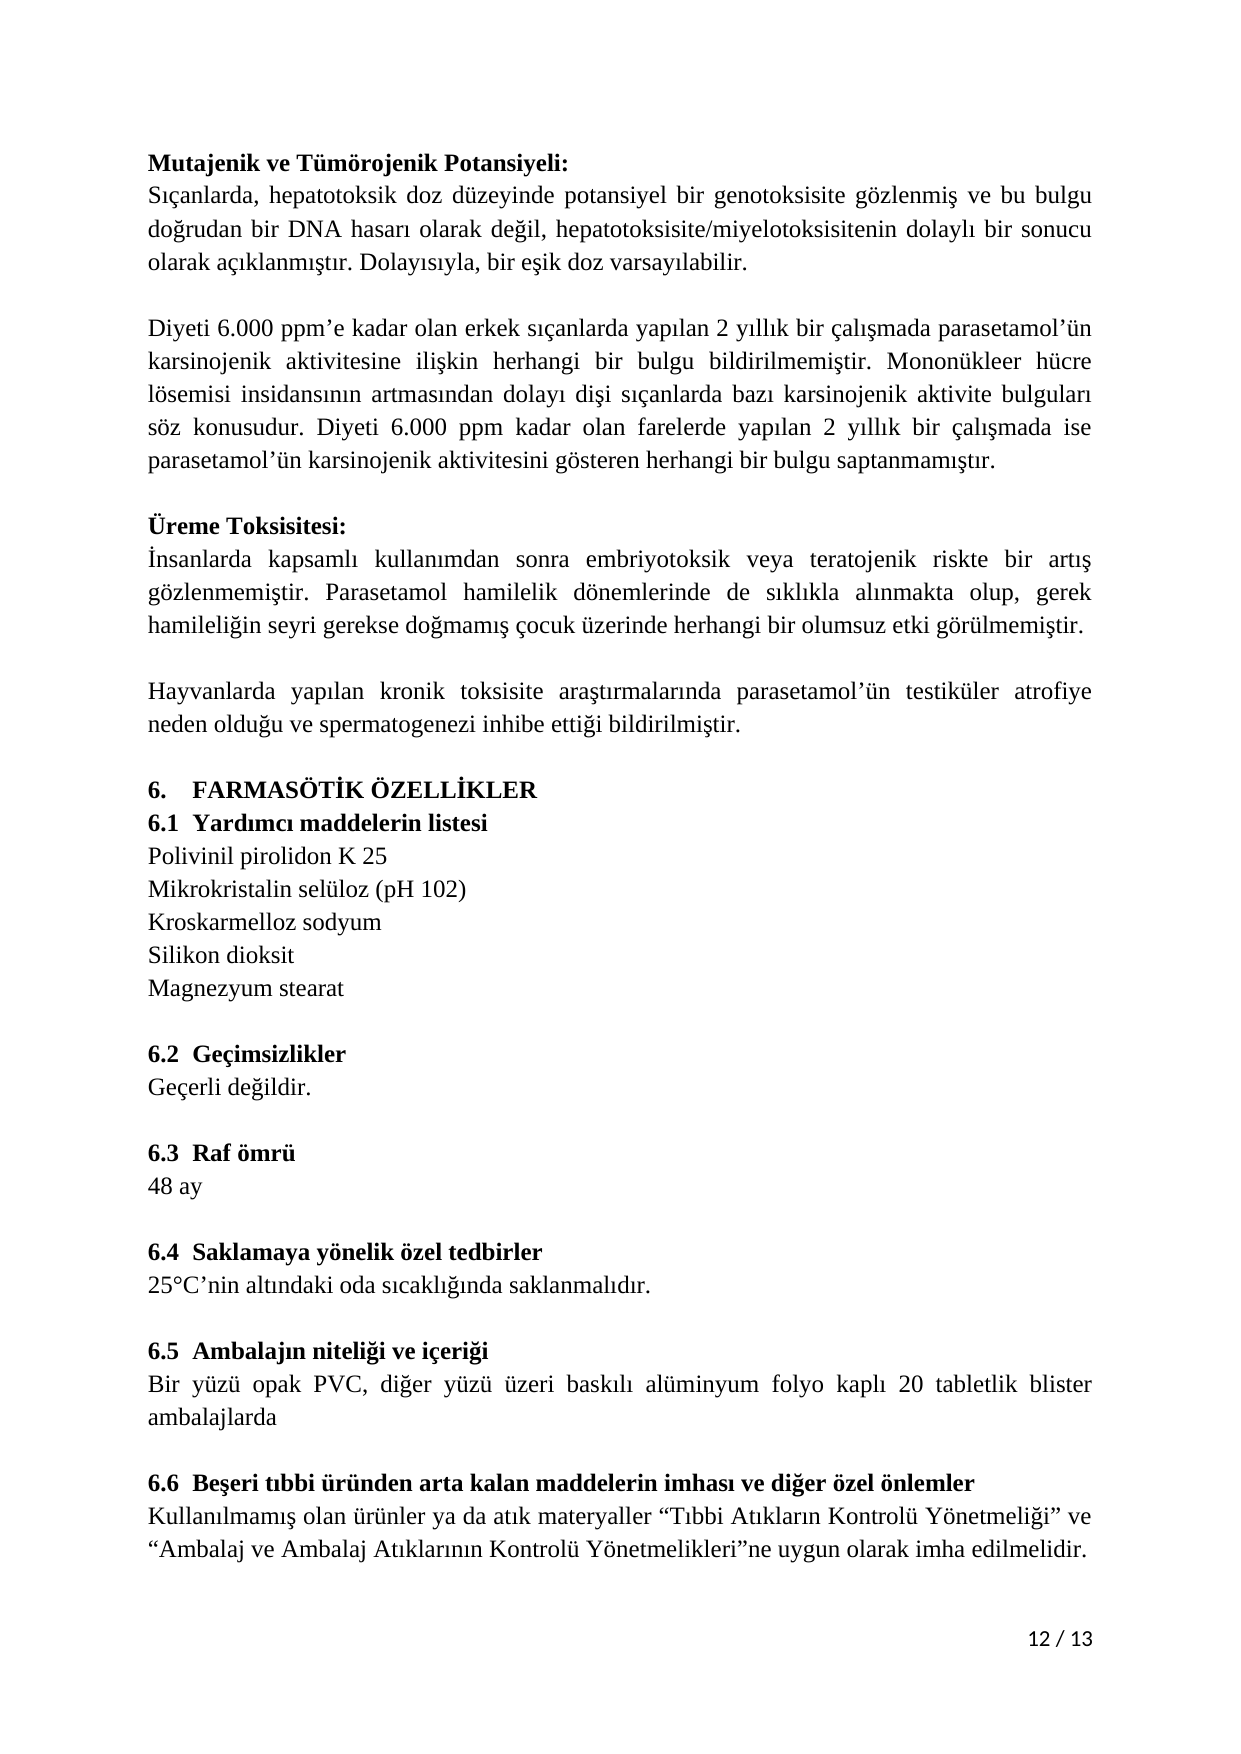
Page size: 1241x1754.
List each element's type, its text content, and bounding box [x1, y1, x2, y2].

list FARMASÖTİK ÖZELLİKLER [148, 775, 1093, 804]
list Ambalajın niteliği ve içeriği [148, 1336, 1093, 1365]
text Kroskarmelloz sodyum [148, 907, 1093, 936]
text 25°C’nin altındaki oda sıcaklığında saklanmalıdır. [148, 1270, 1093, 1299]
list Yardımcı maddelerin listesi [148, 808, 1093, 837]
text Mikrokristalin selüloz (pH 102) [148, 874, 1093, 903]
text İnsanlarda kapsamlı kullanımdan sonra embriyotoksik veya teratojenik riskte bir artış gözlenmemiştir. Parasetamol hamilelik dönemlerinde de sıklıkla alınmakta olup, gerek hamileliğin seyri gerekse doğmamış çocuk üzerinde herhangi bir olumsuz etki görülmemiştir. [148, 544, 1093, 639]
list Geçimsizlikler [148, 1039, 1093, 1068]
text Hayvanlarda yapılan kronik toksisite araştırmalarında parasetamol’ün testiküler atrofiye neden olduğu ve spermatogenezi inhibe ettiği bildirilmiştir. [148, 676, 1093, 738]
list Saklamaya yönelik özel tedbirler [148, 1237, 1093, 1266]
text Diyeti 6.000 ppm’e kadar olan erkek sıçanlarda yapılan 2 yıllık bir çalışmada parasetamol’ün karsinojenik aktivitesine ilişkin herhangi bir bulgu bildirilmemiştir. Mononükleer hücre lösemisi insidansının artmasından dolayı dişi sıçanlarda bazı karsinojenik aktivite bulguları söz konusudur. Diyeti 6.000 ppm kadar olan farelerde yapılan 2 yıllık bir çalışmada ise parasetamol’ün karsinojenik aktivitesini gösteren herhangi bir bulgu saptanmamıştır. [148, 313, 1093, 473]
text Polivinil pirolidon K 25 [148, 841, 1093, 870]
text 48 ay [148, 1171, 1093, 1200]
text Silikon dioksit [148, 940, 1093, 969]
text Üreme Toksisitesi: [148, 511, 1093, 539]
text Kullanılmamış olan ürünler ya da atık materyaller “Tıbbi Atıkların Kontrolü Yönetmeliği” ve “Ambalaj ve Ambalaj Atıklarının Kontrolü Yönetmelikleri”ne uygun olarak imha edilmelidir. [148, 1501, 1093, 1563]
text Magnezyum stearat [148, 973, 1093, 1002]
text Geçerli değildir. [148, 1072, 1093, 1101]
text Bir yüzü opak PVC, diğer yüzü üzeri baskılı alüminyum folyo kaplı 20 tabletlik blister ambalajlarda [148, 1369, 1093, 1431]
text Mutajenik ve Tümörojenik Potansiyeli: [148, 148, 1093, 176]
text Sıçanlarda, hepatotoksik doz düzeyinde potansiyel bir genotoksisite gözlenmiş ve bu bulgu doğrudan bir DNA hasarı olarak değil, hepatotoksisite/miyelotoksisitenin dolaylı bir sonucu olarak açıklanmıştır. Dolayısıyla, bir eşik doz varsayılabilir. [148, 181, 1093, 275]
list Beşeri tıbbi üründen arta kalan maddelerin imhası ve diğer özel önlemler [148, 1468, 1093, 1497]
list Raf ömrü [148, 1138, 1093, 1167]
